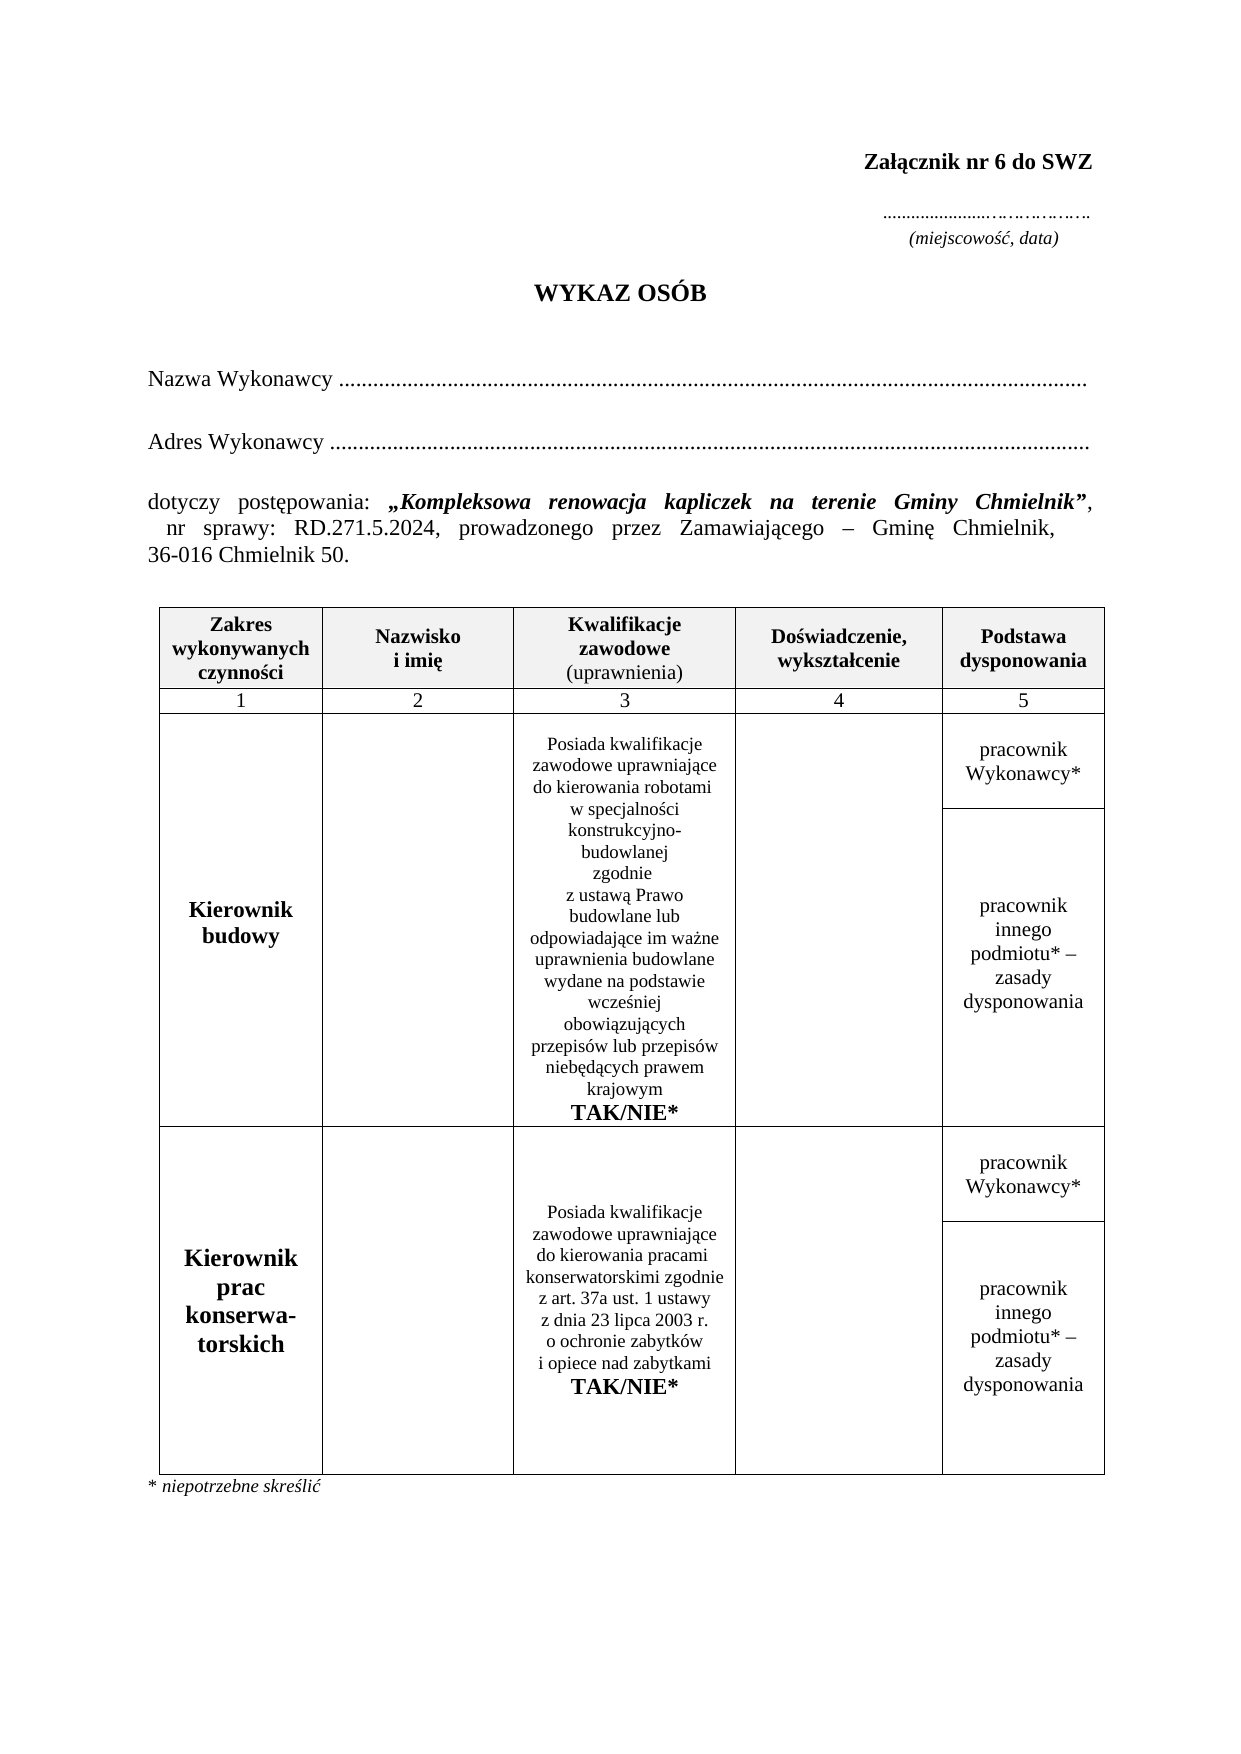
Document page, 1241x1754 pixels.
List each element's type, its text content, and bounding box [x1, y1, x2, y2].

text Nazwa Wykonawcy ................................................................................................................................... [148, 364, 1092, 391]
text Załącznik nr 6 do SWZ [148, 148, 1092, 174]
table_cell Posiada kwalifikacje zawodowe uprawniające do kierowania pracami konserwatorskimi zgodnie z art. 37a ust. 1 ustawy z dnia 23 lipca 2003 r. o ochronie zabytków i opiece nad zabytkami TAK/NIE* [514, 1127, 735, 1474]
table_cell Kierownik prac konserwa- torskich [160, 1127, 322, 1474]
table_header Nazwisko i imię [323, 608, 513, 687]
text (miejscowość, data) [738, 227, 1092, 248]
table_cell [736, 1127, 942, 1474]
text dotyczy postępowania: „Kompleksowa renowacja kapliczek na terenie Gminy Chmielnik”, nr sprawy: RD.271.5.2024, prowadzonego przez Zamawiającego – Gminę Chmielnik, 36-016 Chmielnik 50. [148, 488, 1092, 567]
table_header Zakres wykonywanych czynności [160, 608, 322, 687]
table_cell 4 [736, 689, 942, 712]
table_header Kwalifikacje zawodowe (uprawnienia) [514, 608, 735, 687]
text Adres Wykonawcy ..................................................................................................................................... [148, 428, 1092, 454]
text * niepotrzebne skreślić [148, 1475, 1092, 1497]
table_cell [323, 714, 513, 1126]
table_cell 1 [160, 689, 322, 712]
table_header Podstawa dysponowania [943, 608, 1104, 687]
table_cell pracownik Wykonawcy* [943, 714, 1104, 808]
table_cell 3 [514, 689, 735, 712]
table_cell [736, 714, 942, 1126]
text ......................………………. [148, 201, 1092, 222]
table_header Doświadczenie, wykształcenie [736, 608, 942, 687]
table_cell Posiada kwalifikacje zawodowe uprawniające do kierowania robotami w specjalności konstrukcyjno-budowlanej zgodnie z ustawą Prawo budowlane lub odpowiadające im ważne uprawnienia budowlane wydane na podstawie wcześniej obowiązujących przepisów lub przepisów niebędących prawem krajowym TAK/NIE* [514, 714, 735, 1126]
table_cell pracownik Wykonawcy* [943, 1127, 1104, 1221]
table_cell pracownik innego podmiotu* – zasady dysponowania [943, 1222, 1104, 1474]
text WYKAZ OSÓB [148, 278, 1092, 307]
table_cell Kierownik budowy [160, 714, 322, 1126]
table_cell 2 [323, 689, 513, 712]
table_cell 5 [943, 689, 1104, 712]
table_cell pracownik innego podmiotu* – zasady dysponowania [943, 809, 1104, 1126]
table_cell [323, 1127, 513, 1474]
